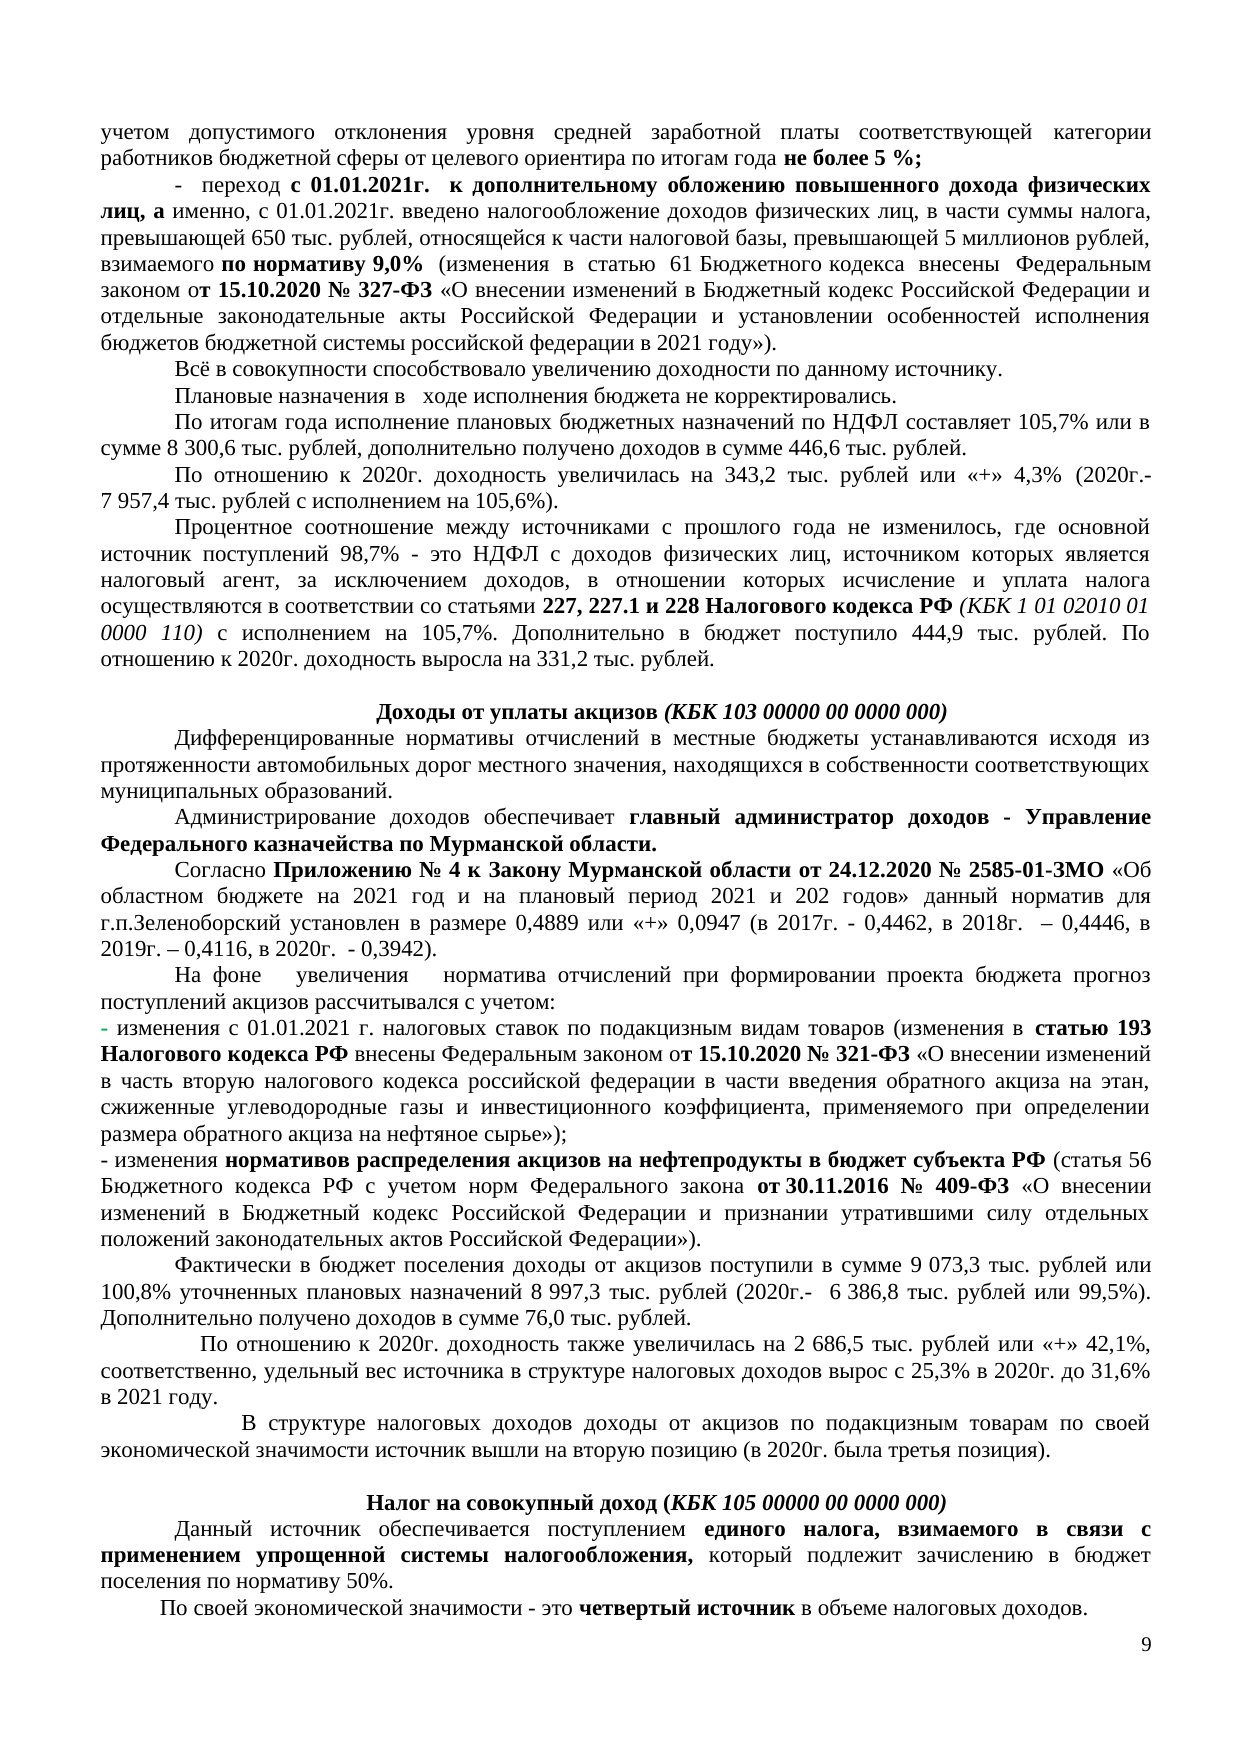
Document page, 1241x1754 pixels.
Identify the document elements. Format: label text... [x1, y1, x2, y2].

text По своей экономической значимости - это четвертый источник в объеме налоговых доходов. [100, 1594, 1141, 1620]
text - изменения нормативов распределения акцизов на нефтепродукты в бюджет субъекта РФ (статья 56 Бюджетного кодекса РФ с учетом норм Федерального закона от 30.11.2016 № 409-ФЗ «О внесении изменений в Бюджетный кодекс Российской Федерации и признании утратившими силу отдельных положений законодательных актов Российской Федерации»). [100, 1146, 1152, 1251]
text По итогам года исполнение плановых бюджетных назначений по НДФЛ составляет 105,7% или в сумме 8 300,6 тыс. рублей, дополнительно получено доходов в сумме 446,6 тыс. рублей. [100, 408, 1152, 461]
text Данный источник обеспечивается поступлением единого налога, взимаемого в связи с применением упрощенной системы налогообложения, который подлежит зачислению в бюджет поселения по нормативу 50%. [100, 1515, 1152, 1594]
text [100, 118, 1152, 171]
text Процентное соотношение между источниками с прошлого года не изменилось, где основной источник поступлений 98,7% - это НДФЛ с доходов физических лиц, источником которых является налоговый агент, за исключением доходов, в отношении которых исчисление и уплата налога осуществляются в соответствии со статьями 227, 227.1 и 228 Налогового кодекса РФ (КБК 1 01 02010 01 0000 110) с исполнением на 105,7%. Дополнительно в бюджет поступило 444,9 тыс. рублей. По отношению к 2020г. доходность выросла на 331,2 тыс. рублей. [100, 513, 1152, 672]
text В структуре налоговых доходов доходы от акцизов по подакцизным товарам по своей экономической значимости источник вышли на вторую позицию (в 2020г. была третья позиция). [100, 1409, 1152, 1462]
text Дифференцированные нормативы отчислений в местные бюджеты устанавливаются исходя из протяженности автомобильных дорог местного значения, находящихся в собственности соответствующих муниципальных образований. [100, 724, 1152, 803]
text Всё в совокупности способствовало увеличению доходности по данному источнику. [100, 355, 1152, 382]
text Доходы от уплаты акцизов (КБК 103 00000 00 0000 000) [100, 698, 1152, 724]
text Плановые назначения в ходе исполнения бюджета не корректировались. [100, 382, 1152, 408]
text - переход с 01.01.2021г. к дополнительному обложению повышенного дохода физических лиц, а именно, с 01.01.2021г. введено налогообложение доходов физических лиц, в части суммы налога, превышающей 650 тыс. рублей, относящейся к части налоговой базы, превышающей 5 миллионов рублей, взимаемого по нормативу 9,0% (изменения в статью 61 Бюджетного кодекса внесены Федеральным законом от 15.10.2020 № 327-ФЗ «О внесении изменений в Бюджетный кодекс Российской Федерации и отдельные законодательные акты Российской Федерации и установлении особенностей исполнения бюджетов бюджетной системы российской федерации в 2021 году»). [100, 171, 1152, 355]
text По отношению к 2020г. доходность также увеличилась на 2 686,5 тыс. рублей или «+» 42,1%, соответственно, удельный вес источника в структуре налоговых доходов вырос с 25,3% в 2020г. до 31,6% в 2021 году. [100, 1330, 1152, 1409]
text По отношению к 2020г. доходность увеличилась на 343,2 тыс. рублей или «+» 4,3% (2020г.- 7 957,4 тыс. рублей с исполнением на 105,6%). [100, 461, 1152, 513]
text Фактически в бюджет поселения доходы от акцизов поступили в сумме 9 073,3 тыс. рублей или 100,8% уточненных плановых назначений 8 997,3 тыс. рублей (2020г.- 6 386,8 тыс. рублей или 99,5%). Дополнительно получено доходов в сумме 76,0 тыс. рублей. [100, 1251, 1152, 1330]
text Налог на совокупный доход (КБК 105 00000 00 0000 000) [100, 1488, 1141, 1515]
text Согласно Приложению № 4 к Закону Мурманской области от 24.12.2020 № 2585-01-ЗМО «Об областном бюджете на 2021 год и на плановый период 2021 и 202 годов» данный норматив для г.п.Зеленоборский установлен в размере 0,4889 или «+» 0,0947 (в 2017г. - 0,4462, в 2018г. – 0,4446, в 2019г. – 0,4116, в 2020г. - 0,3942). [100, 856, 1152, 961]
text На фоне увеличения норматива отчислений при формировании проекта бюджета прогноз поступлений акцизов рассчитывался с учетом: [100, 961, 1152, 1014]
text - изменения с 01.01.2021 г. налоговых ставок по подакцизным видам товаров (изменения в статью 193 Налогового кодекса РФ внесены Федеральным законом от 15.10.2020 № 321-ФЗ «О внесении изменений в часть вторую налогового кодекса российской федерации в части введения обратного акциза на этан, сжиженные углеводородные газы и инвестиционного коэффициента, применяемого при определении размера обратного акциза на нефтяное сырье»); [100, 1014, 1152, 1146]
text Администрирование доходов обеспечивает главный администратор доходов - Управление Федерального казначейства по Мурманской области. [100, 803, 1152, 856]
